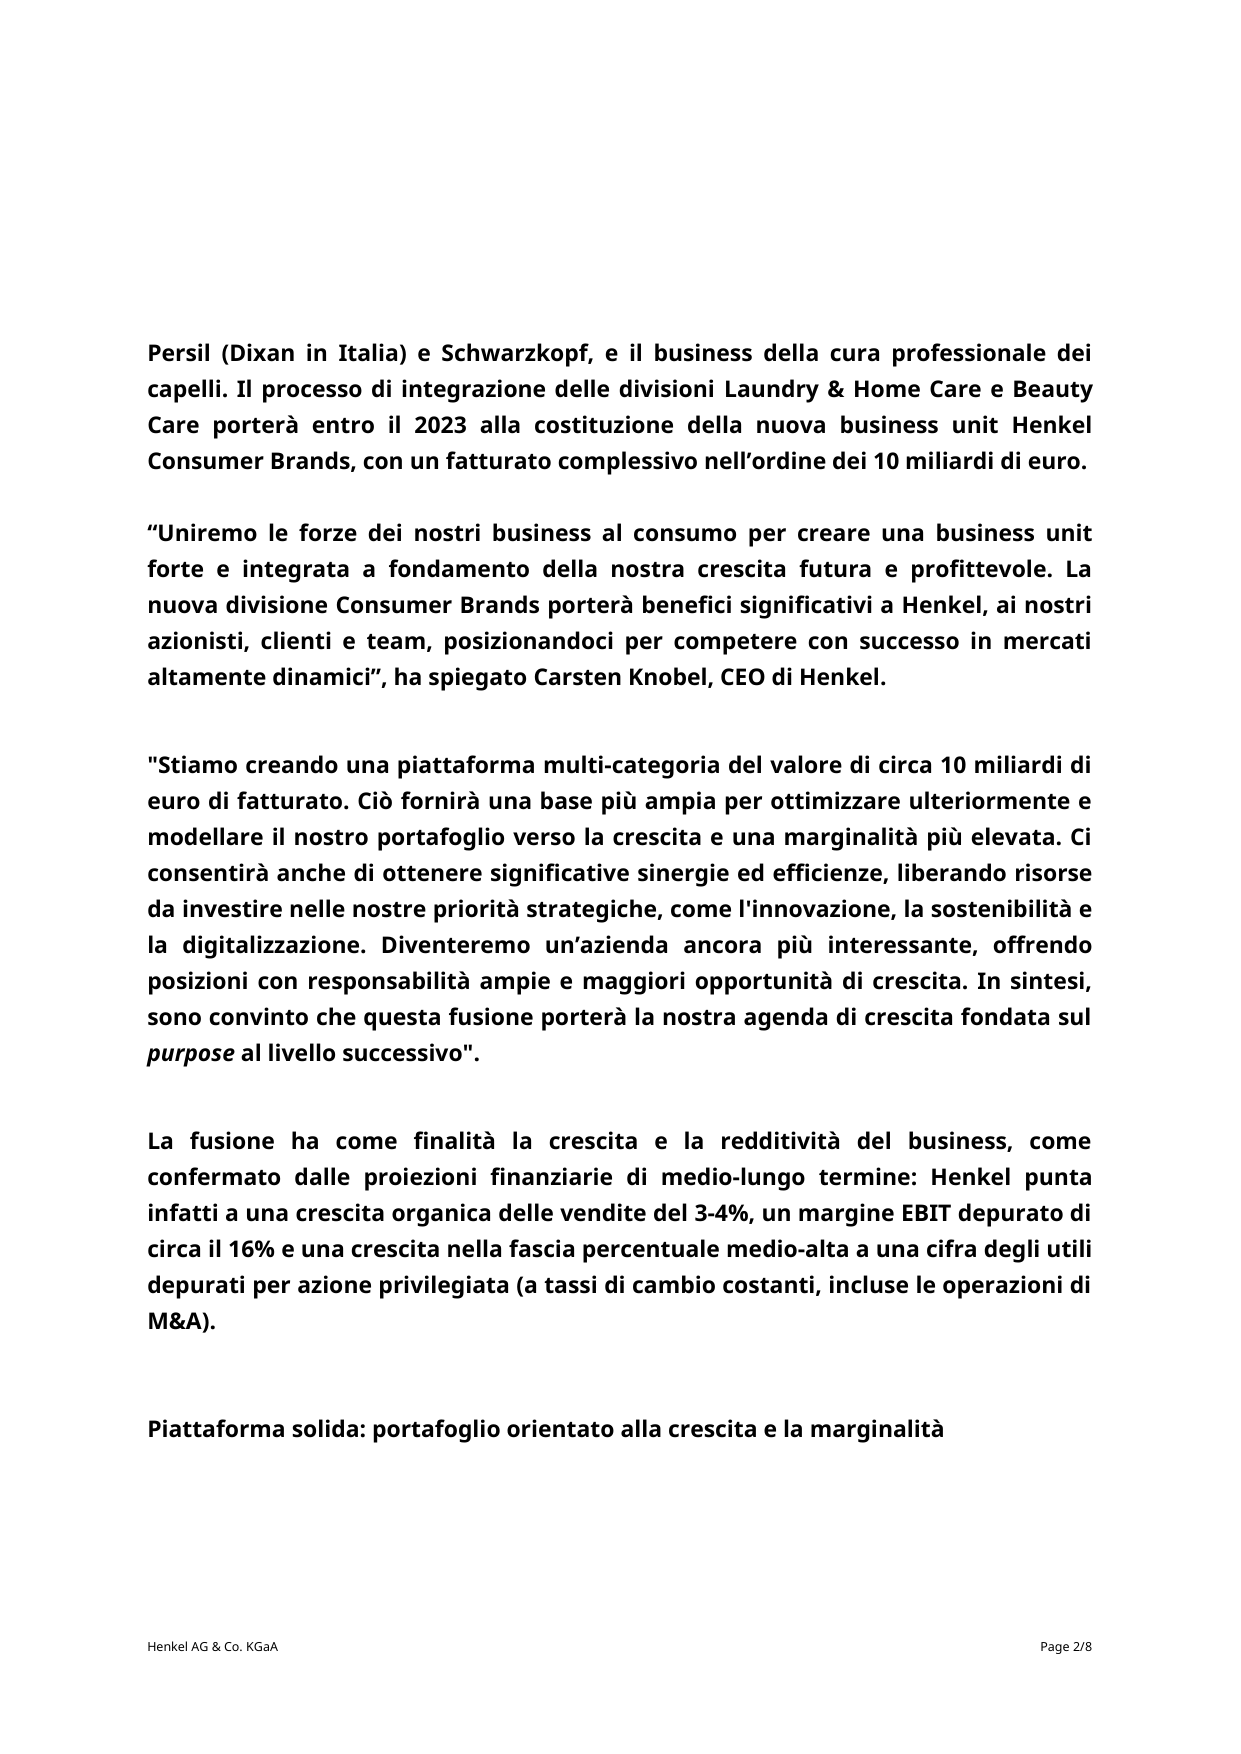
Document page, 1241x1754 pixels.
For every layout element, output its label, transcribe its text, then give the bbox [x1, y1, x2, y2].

text "Stiamo creando una piattaforma multi-categoria del valore di circa 10 miliardi di euro di fatturato. Ciò fornirà una base più ampia per ottimizzare ulteriormente e modellare il nostro portafoglio verso la crescita e una marginalità più elevata. Ci consentirà anche di ottenere significative sinergie ed efficienze, liberando risorse da investire nelle nostre priorità strategiche, come l'innovazione, la sostenibilità e la digitalizzazione. Diventeremo un’azienda ancora più interessante, offrendo posizioni con responsabilità ampie e maggiori opportunità di crescita. In sintesi, sono convinto che questa fusione porterà la nostra agenda di crescita fondata sul purpose al livello successivo". [147, 749, 1093, 1068]
text “Uniremo le forze dei nostri business al consumo per creare una business unit forte e integrata a fondamento della nostra crescita futura e profittevole. La nuova divisione Consumer Brands porterà benefici significativi a Henkel, ai nostri azionisti, clienti e team, posizionandoci per competere con successo in mercati altamente dinamici”, ha spiegato Carsten Knobel, CEO di Henkel. [147, 517, 1093, 692]
text Piattaforma solida: portafoglio orientato alla crescita e la marginalità [147, 1413, 1093, 1444]
text La fusione ha come finalità la crescita e la redditività del business, come confermato dalle proiezioni finanziarie di medio-lungo termine: Henkel punta infatti a una crescita organica delle vendite del 3-4%, un margine EBIT depurato di circa il 16% e una crescita nella fascia percentuale medio-alta a una cifra degli utili depurati per azione privilegiata (a tassi di cambio costanti, incluse le operazioni di M&A). [147, 1125, 1093, 1336]
